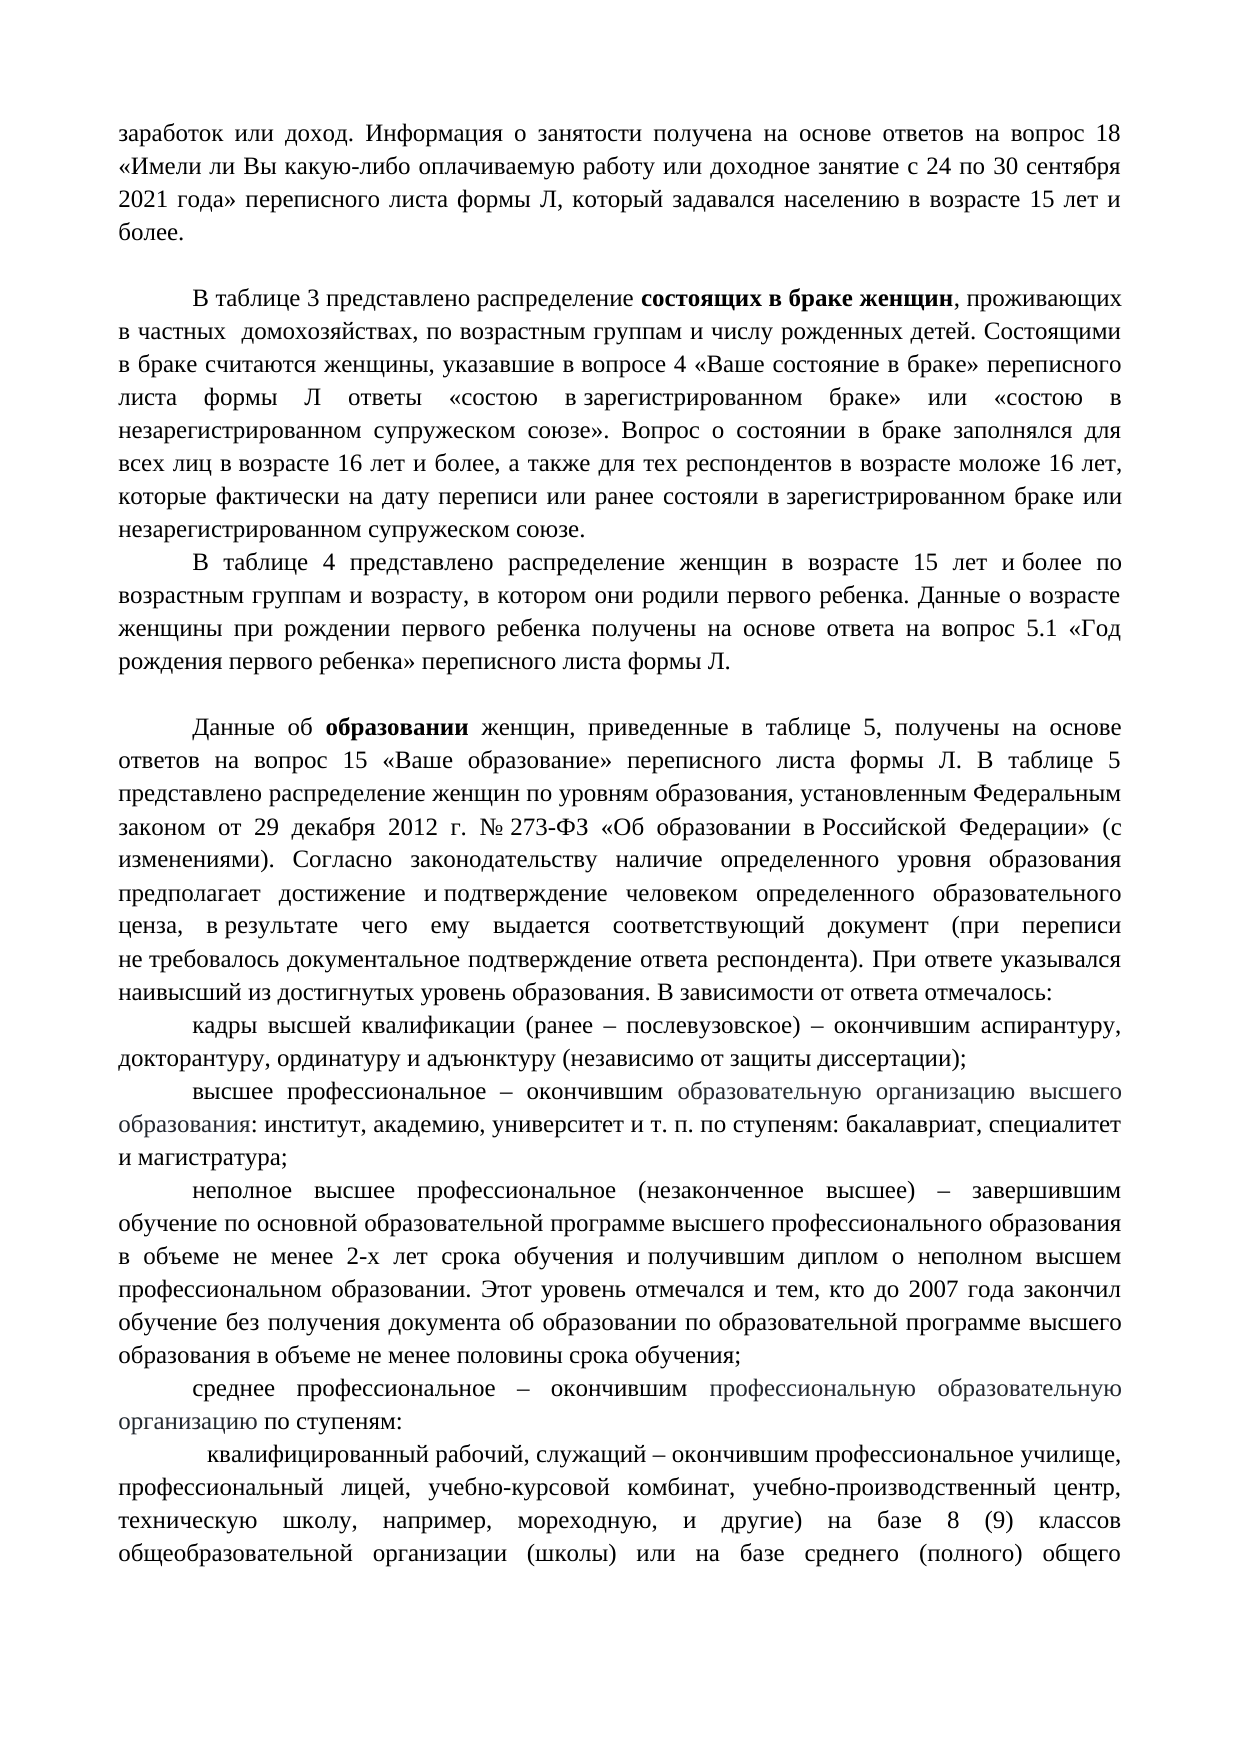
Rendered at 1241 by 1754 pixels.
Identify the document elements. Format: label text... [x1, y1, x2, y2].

text высшее профессиональное – окончившим образовательную организацию высшего образования: институт, академию, университет и т. п. по ступеням: бакалавриат, специалитет и магистратура; [118, 1076, 1122, 1171]
text среднее профессиональное – окончившим профессиональную образовательную организацию по ступеням: [118, 1373, 1122, 1435]
text неполное высшее профессиональное (незаконченное высшее) – завершившим обучение по основной образовательной программе высшего профессионального образования в объеме не менее 2-х лет срока обучения и получившим диплом о неполном высшем профессиональном образовании. Этот уровень отмечался и тем, кто до 2007 года закончил обучение без получения документа об образовании по образовательной программе высшего образования в объеме не менее половины срока обучения; [118, 1175, 1122, 1369]
text кадры высшей квалификации (ранее – послевузовское) – окончившим аспирантуру, докторантуру, ординатуру и адъюнктуру (независимо от защиты диссертации); [118, 1010, 1122, 1071]
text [118, 118, 1122, 246]
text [118, 1439, 1122, 1567]
text Данные об образовании женщин, приведенные в таблице 5, получены на основе ответов на вопрос 15 «Ваше образование» переписного листа формы Л. В таблице 5 представлено распределение женщин по уровням образования, установленным Федеральным законом от 29 декабря 2012 г. № 273-ФЗ «Об образовании в Российской Федерации» (с изменениями). Согласно законодательству наличие определенного уровня образования предполагает достижение и подтверждение человеком определенного образовательного ценза, в результате чего ему выдается соответствующий документ (при переписи не требовалось документальное подтверждение ответа респондента). При ответе указывался наивысший из достигнутых уровень образования. В зависимости от ответа отмечалось: [118, 712, 1122, 1005]
text В таблице 4 представлено распределение женщин в возрасте 15 лет и более по возрастным группам и возрасту, в котором они родили первого ребенка. Данные о возрасте женщины при рождении первого ребенка получены на основе ответа на вопрос 5.1 «Год рождения первого ребенка» переписного листа формы Л. [118, 547, 1122, 675]
text В таблице 3 представлено распределение состоящих в браке женщин, проживающих в частных домохозяйствах, по возрастным группам и числу рожденных детей. Состоящими в браке считаются женщины, указавшие в вопросе 4 «Ваше состояние в браке» переписного листа формы Л ответы «состою в зарегистрированном браке» или «состою в незарегистрированном супружеском союзе». Вопрос о состоянии в браке заполнялся для всех лиц в возрасте 16 лет и более, а также для тех респондентов в возрасте моложе 16 лет, которые фактически на дату переписи или ранее состояли в зарегистрированном браке или незарегистрированном супружеском союзе. [118, 283, 1122, 543]
